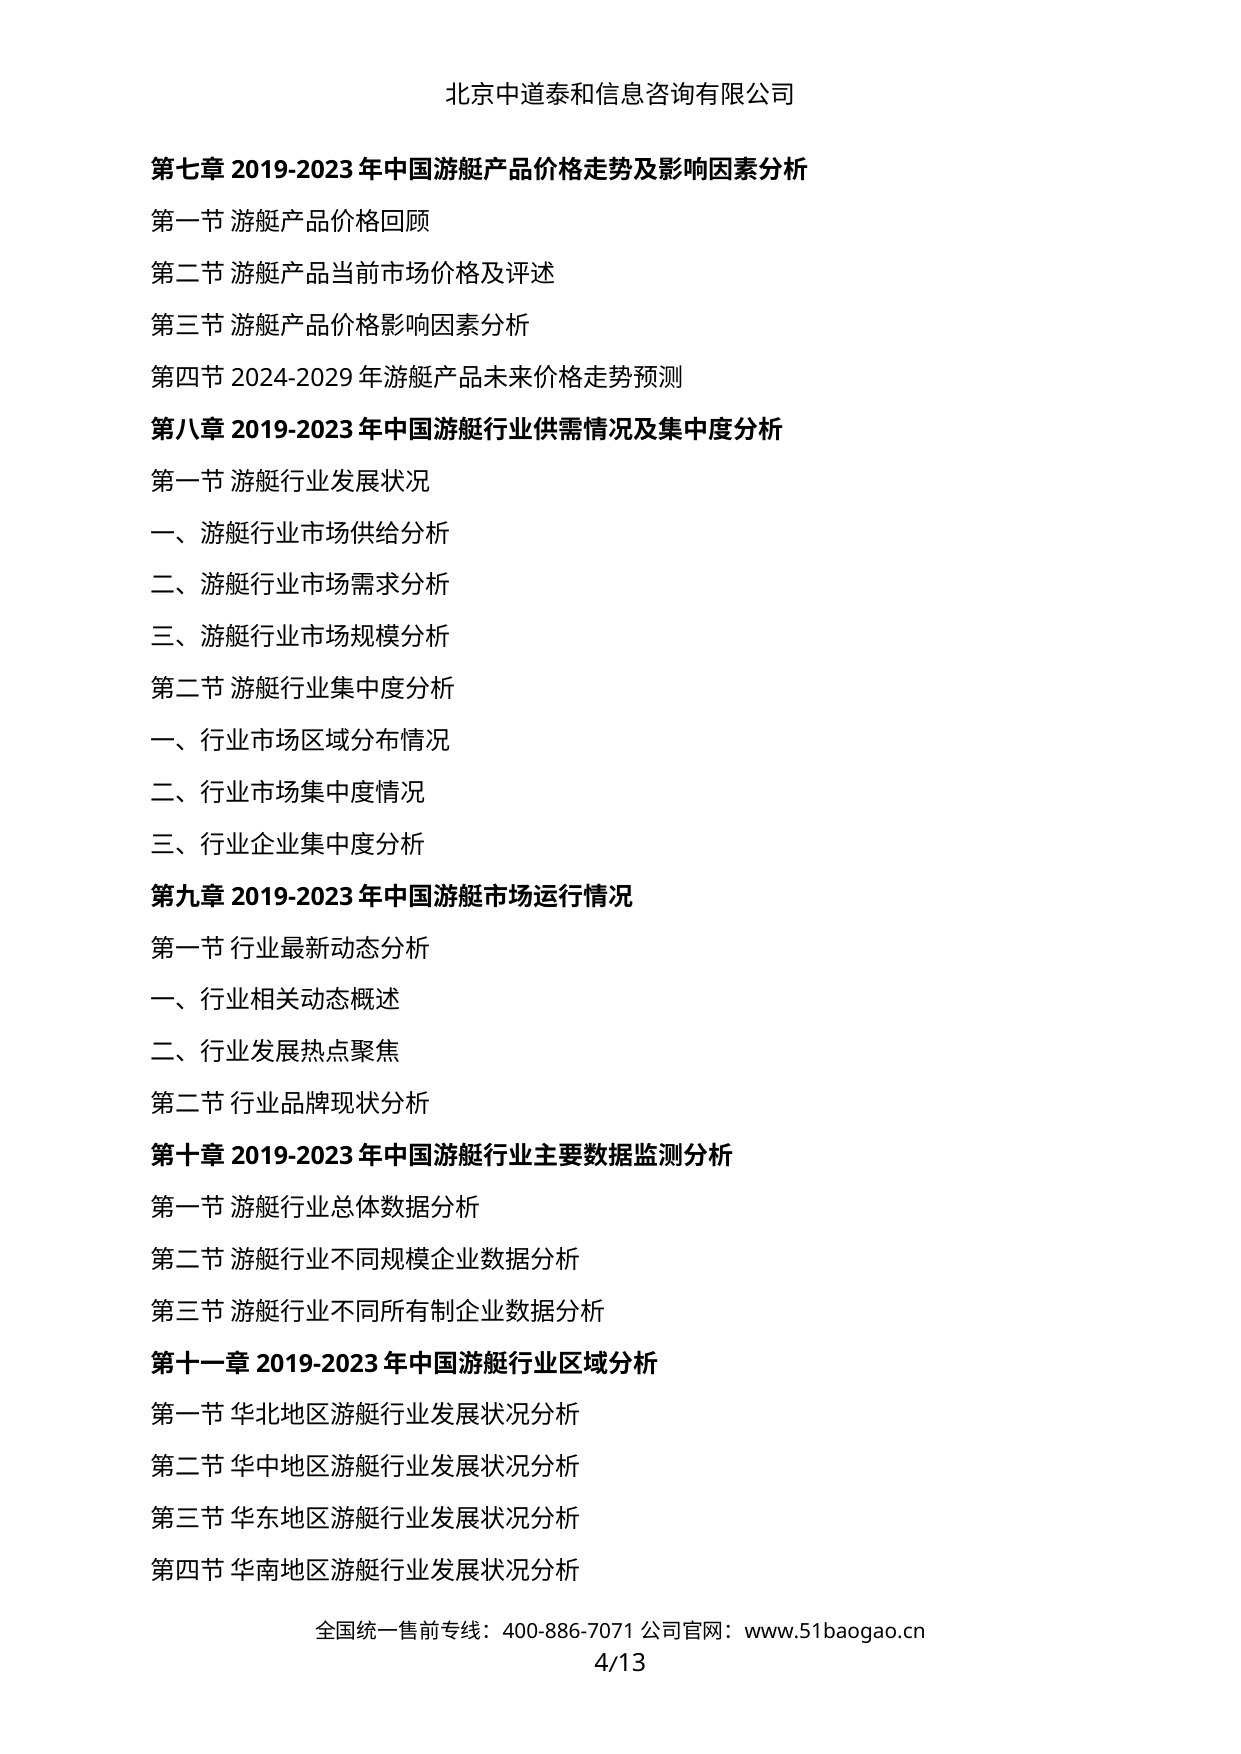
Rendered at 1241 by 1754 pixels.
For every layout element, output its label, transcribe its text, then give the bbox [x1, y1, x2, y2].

text 一、游艇行业市场供给分析 [150, 513, 1090, 549]
text 第二节 行业品牌现状分析 [150, 1084, 1090, 1120]
text 一、行业相关动态概述 [150, 980, 1090, 1016]
text 第三节 游艇产品价格影响因素分析 [150, 306, 1090, 342]
text 一、行业市场区域分布情况 [150, 721, 1090, 757]
text 第九章 2019-2023年中国游艇市场运行情况 [150, 876, 1090, 912]
text 二、行业市场集中度情况 [150, 772, 1090, 809]
text 第七章 2019-2023年中国游艇产品价格走势及影响因素分析 [150, 150, 1090, 186]
text 二、行业发展热点聚焦 [150, 1032, 1090, 1068]
text 第三节 游艇行业不同所有制企业数据分析 [150, 1291, 1090, 1327]
text 第四节 2024-2029年游艇产品未来价格走势预测 [150, 357, 1090, 394]
text 第一节 游艇行业总体数据分析 [150, 1187, 1090, 1224]
text 第一节 华北地区游艇行业发展状况分析 [150, 1395, 1090, 1431]
text 第一节 游艇产品价格回顾 [150, 202, 1090, 238]
text 第八章 2019-2023年中国游艇行业供需情况及集中度分析 [150, 409, 1090, 446]
text 第三节 华东地区游艇行业发展状况分析 [150, 1499, 1090, 1535]
text 第二节 游艇产品当前市场价格及评述 [150, 254, 1090, 290]
text 第一节 游艇行业发展状况 [150, 461, 1090, 497]
text 第二节 华中地区游艇行业发展状况分析 [150, 1447, 1090, 1483]
text 第一节 行业最新动态分析 [150, 928, 1090, 964]
text 三、游艇行业市场规模分析 [150, 617, 1090, 653]
text 第四节 华南地区游艇行业发展状况分析 [150, 1551, 1090, 1587]
text 第十章 2019-2023年中国游艇行业主要数据监测分析 [150, 1136, 1090, 1172]
text 第十一章 2019-2023年中国游艇行业区域分析 [150, 1343, 1090, 1379]
text 三、行业企业集中度分析 [150, 824, 1090, 861]
text 第二节 游艇行业集中度分析 [150, 669, 1090, 705]
text 第二节 游艇行业不同规模企业数据分析 [150, 1239, 1090, 1276]
text 二、游艇行业市场需求分析 [150, 565, 1090, 601]
